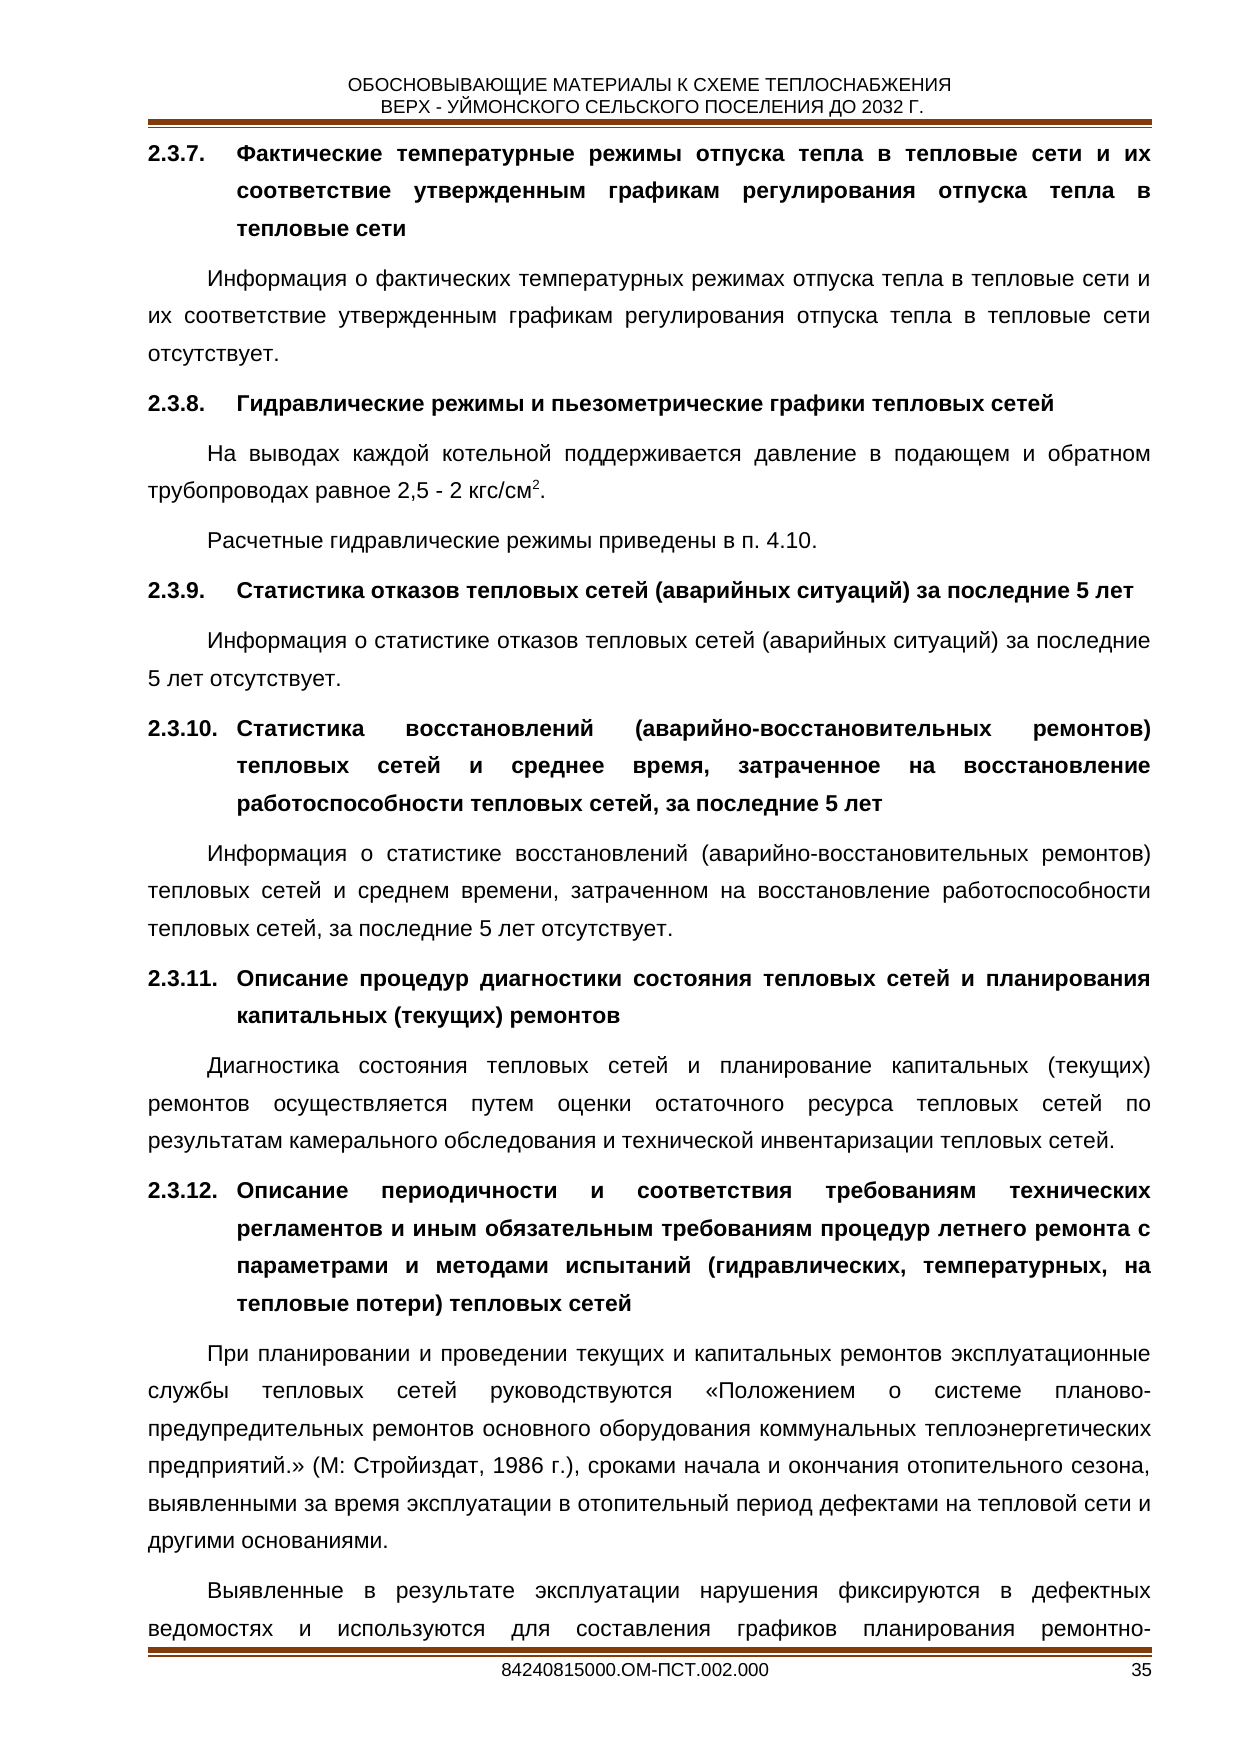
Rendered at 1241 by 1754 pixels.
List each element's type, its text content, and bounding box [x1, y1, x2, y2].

text Информация о статистике отказов тепловых сетей (аварийных ситуаций) за последние 5 лет отсутствует. [148, 616, 1152, 691]
text Описание процедур диагностики состояния тепловых сетей и планирования капитальных (текущих) ремонтов [148, 953, 1152, 1028]
text Фактические температурные режимы отпуска тепла в тепловые сети и их соответствие утвержденным графикам регулирования отпуска тепла в тепловые сети [148, 128, 1152, 241]
text При планировании и проведении текущих и капитальных ремонтов эксплуатационные службы тепловых сетей руководствуются «Положением о системе планово-предупредительных ремонтов основного оборудования коммунальных теплоэнергетических предприятий.» (М: Стройиздат, 1986 г.), сроками начала и окончания отопительного сезона, выявленными за время эксплуатации в отопительный период дефектами на тепловой сети и другими основаниями. [148, 1328, 1152, 1553]
text Статистика отказов тепловых сетей (аварийных ситуаций) за последние 5 лет [148, 566, 1152, 603]
text Расчетные гидравлические режимы приведены в п. 4.10. [148, 516, 1152, 553]
text Гидравлические режимы и пьезометрические графики тепловых сетей [148, 378, 1152, 416]
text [148, 1566, 1152, 1641]
text Информация о фактических температурных режимах отпуска тепла в тепловые сети и их соответствие утвержденным графикам регулирования отпуска тепла в тепловые сети отсутствует. [148, 253, 1152, 366]
text Описание периодичности и соответствия требованиям технических регламентов и иным обязательным требованиям процедур летнего ремонта с параметрами и методами испытаний (гидравлических, температурных, на тепловые потери) тепловых сетей [148, 1166, 1152, 1316]
text Диагностика состояния тепловых сетей и планирование капитальных (текущих) ремонтов осуществляется путем оценки остаточного ресурса тепловых сетей по результатам камерального обследования и технической инвентаризации тепловых сетей. [148, 1041, 1152, 1153]
text Информация о статистике восстановлений (аварийно-восстановительных ремонтов) тепловых сетей и среднем времени, затраченном на восстановление работоспособности тепловых сетей, за последние 5 лет отсутствует. [148, 828, 1152, 941]
text Статистика восстановлений (аварийно-восстановительных ремонтов) тепловых сетей и среднее время, затраченное на восстановление работоспособности тепловых сетей, за последние 5 лет [148, 703, 1152, 816]
text На выводах каждой котельной поддерживается давление в подающем и обратном трубопроводах равное 2,5 - 2 кгс/см2. [148, 428, 1152, 503]
